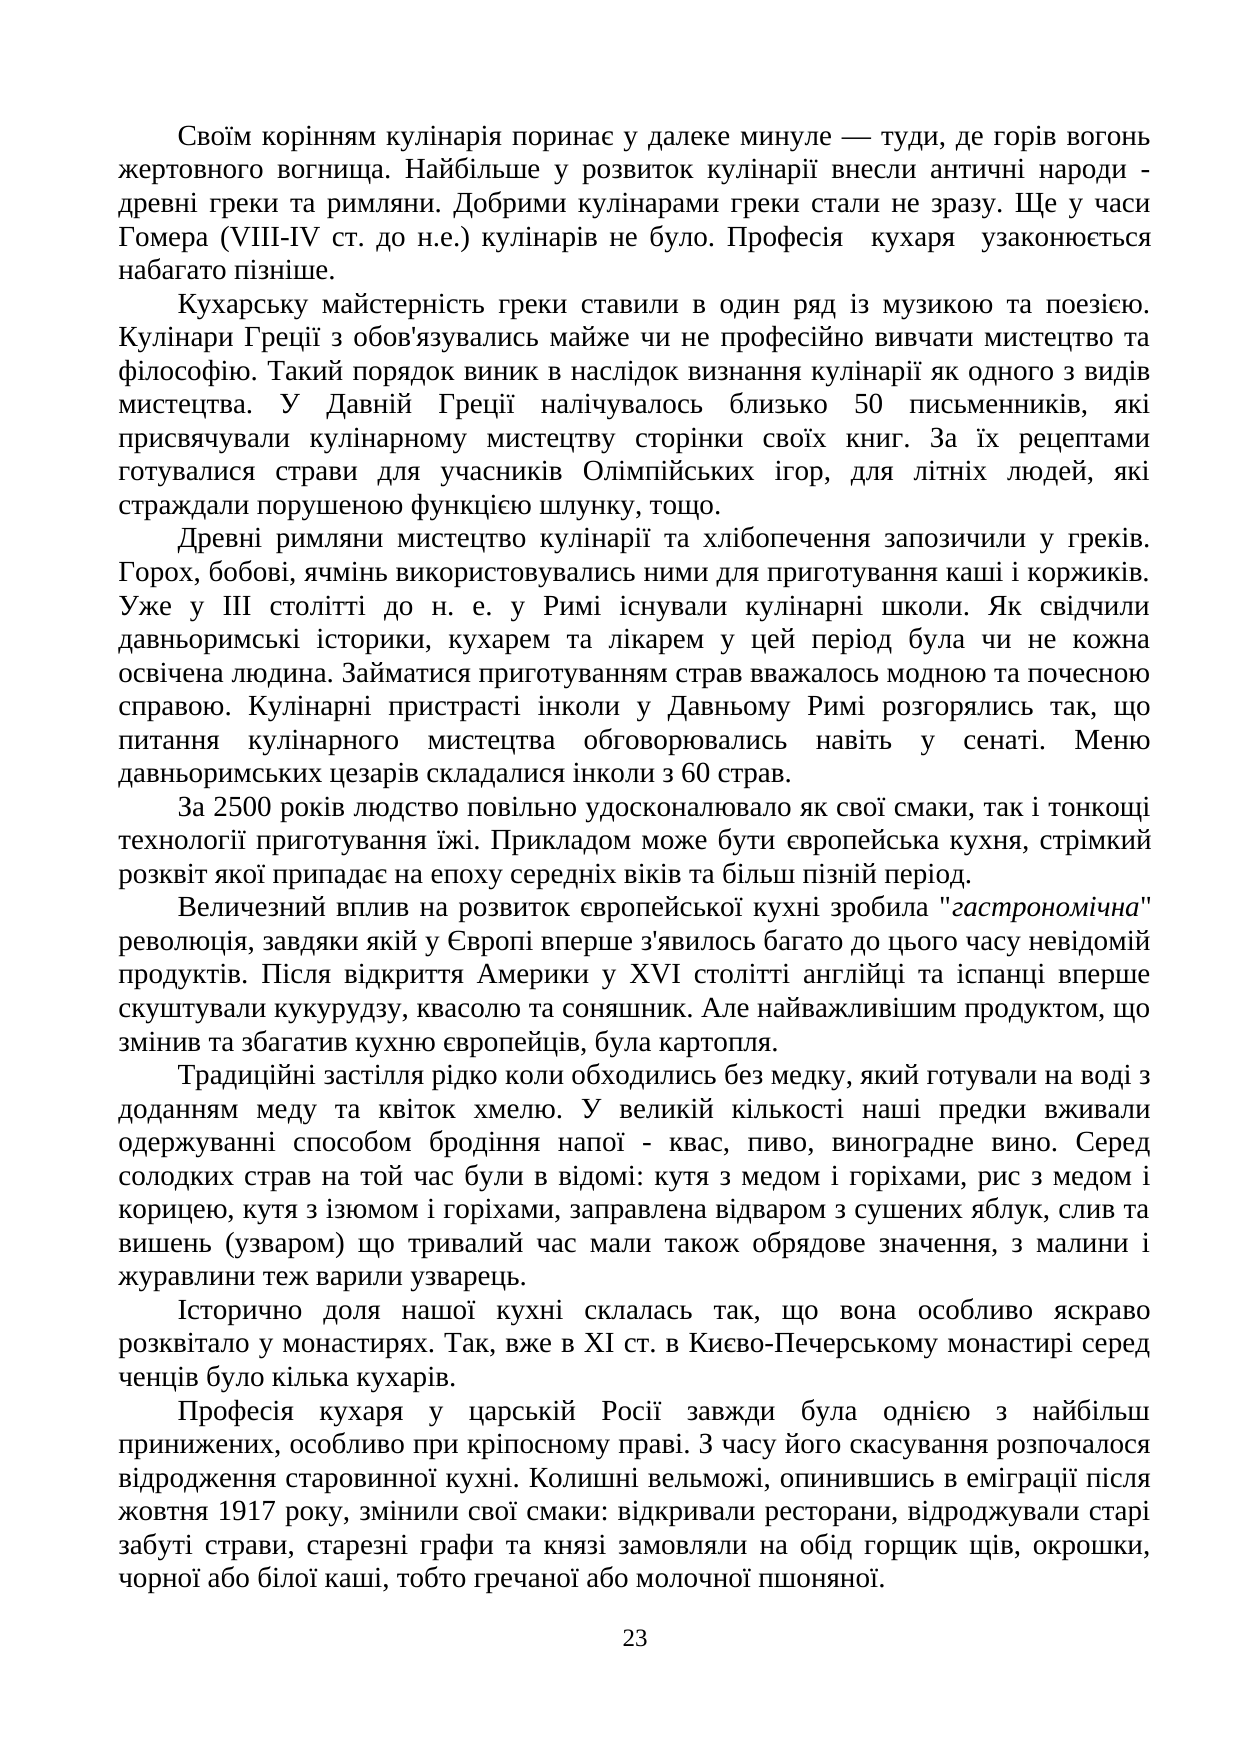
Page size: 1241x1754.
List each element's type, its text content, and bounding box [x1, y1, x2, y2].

text Кухарську майстерність греки ставили в один ряд із музикою та поезією. Кулінари Греції з обов'язувались майже чи не професійно вивчати мистецтво та філософію. Такий порядок виник в наслідок визнання кулінарії як одного з видів мистецтва. У Давній Греції налічувалось близько 50 письменників, які присвячували кулінарному мистецтву сторінки своїх книг. За їх рецептами готувалися страви для учасників Олімпійських ігор, для літніх людей, які страждали порушеною функцією шлунку, тощо. [118, 286, 1152, 521]
text Історично доля нашої кухні склалась так, що вона особливо яскраво розквітало у монастирях. Так, вже в XI ст. в Києво-Печерському монастирі серед ченців було кілька кухарів. [118, 1292, 1152, 1393]
text Величезний вплив на розвиток європейської кухні зробила "гастрономічна" революція, завдяки якій у Європі вперше з'явилось багато до цього часу невідомій продуктів. Після відкриття Америки у XVI столітті англійці та іспанці вперше скуштували кукурудзу, квасолю та соняшник. Але найважливішим продуктом, що змінив та збагатив кухню європейців, була картопля. [118, 889, 1152, 1057]
text Професія кухаря у царській Росії завжди була однією з найбільш принижених, особливо при кріпосному праві. З часу його скасування розпочалося відродження старовинної кухні. Колишні вельможі, опинившись в еміграції після жовтня 1917 року, змінили свої смаки: відкривали ресторани, відроджували старі забуті страви, старезні графи та князі замовляли на обід горщик щів, окрошки, чорної або білої каші, тобто гречаної або молочної пшоняної. [118, 1393, 1152, 1594]
text Древні римляни мистецтво кулінарії та хлібопечення запозичили у греків. Горох, бобові, ячмінь використовувались ними для приготування каші і коржиків. Уже у ІІІ столітті до н. е. у Римі існували кулінарні школи. Як свідчили давньоримські історики, кухарем та лікарем у цей період була чи не кожна освічена людина. Займатися приготуванням страв вважалось модною та почесною справою. Кулінарні пристрасті інколи у Давньому Римі розгорялись так, що питання кулінарного мистецтва обговорювались навіть у сенаті. Меню давньоримських цезарів складалися інколи з 60 страв. [118, 521, 1152, 789]
text Традиційні застілля рідко коли обходились без медку, який готували на воді з доданням меду та квіток хмелю. У великій кількості наші предки вживали одержуванні способом бродіння напої - квас, пиво, виноградне вино. Серед солодких страв на той час були в відомі: кутя з медом і горіхами, рис з медом і корицею, кутя з ізюмом і горіхами, заправлена відваром з сушених яблук, слив та вишень (узваром) що тривалий час мали також обрядове значення, з малини і журавлини теж варили узварець. [118, 1057, 1152, 1292]
text За 2500 років людство повільно удосконалювало як свої смаки, так і тонкощі технології приготування їжі. Прикладом може бути європейська кухня, стрімкий розквіт якої припадає на епоху середніх віків та більш пізній період. [118, 789, 1152, 889]
text Своїм корінням кулінарія поринає у далеке минуле — туди, де горів вогонь жертовного вогнища. Найбільше у розвиток кулінарії внесли античні народи - древні греки та римляни. Добрими кулінарами греки стали не зразу. Ще у часи Гомера (VІІІ-ІV ст. до н.е.) кулінарів не було. Професія кухаря узаконюється набагато пізніше. [118, 118, 1152, 286]
